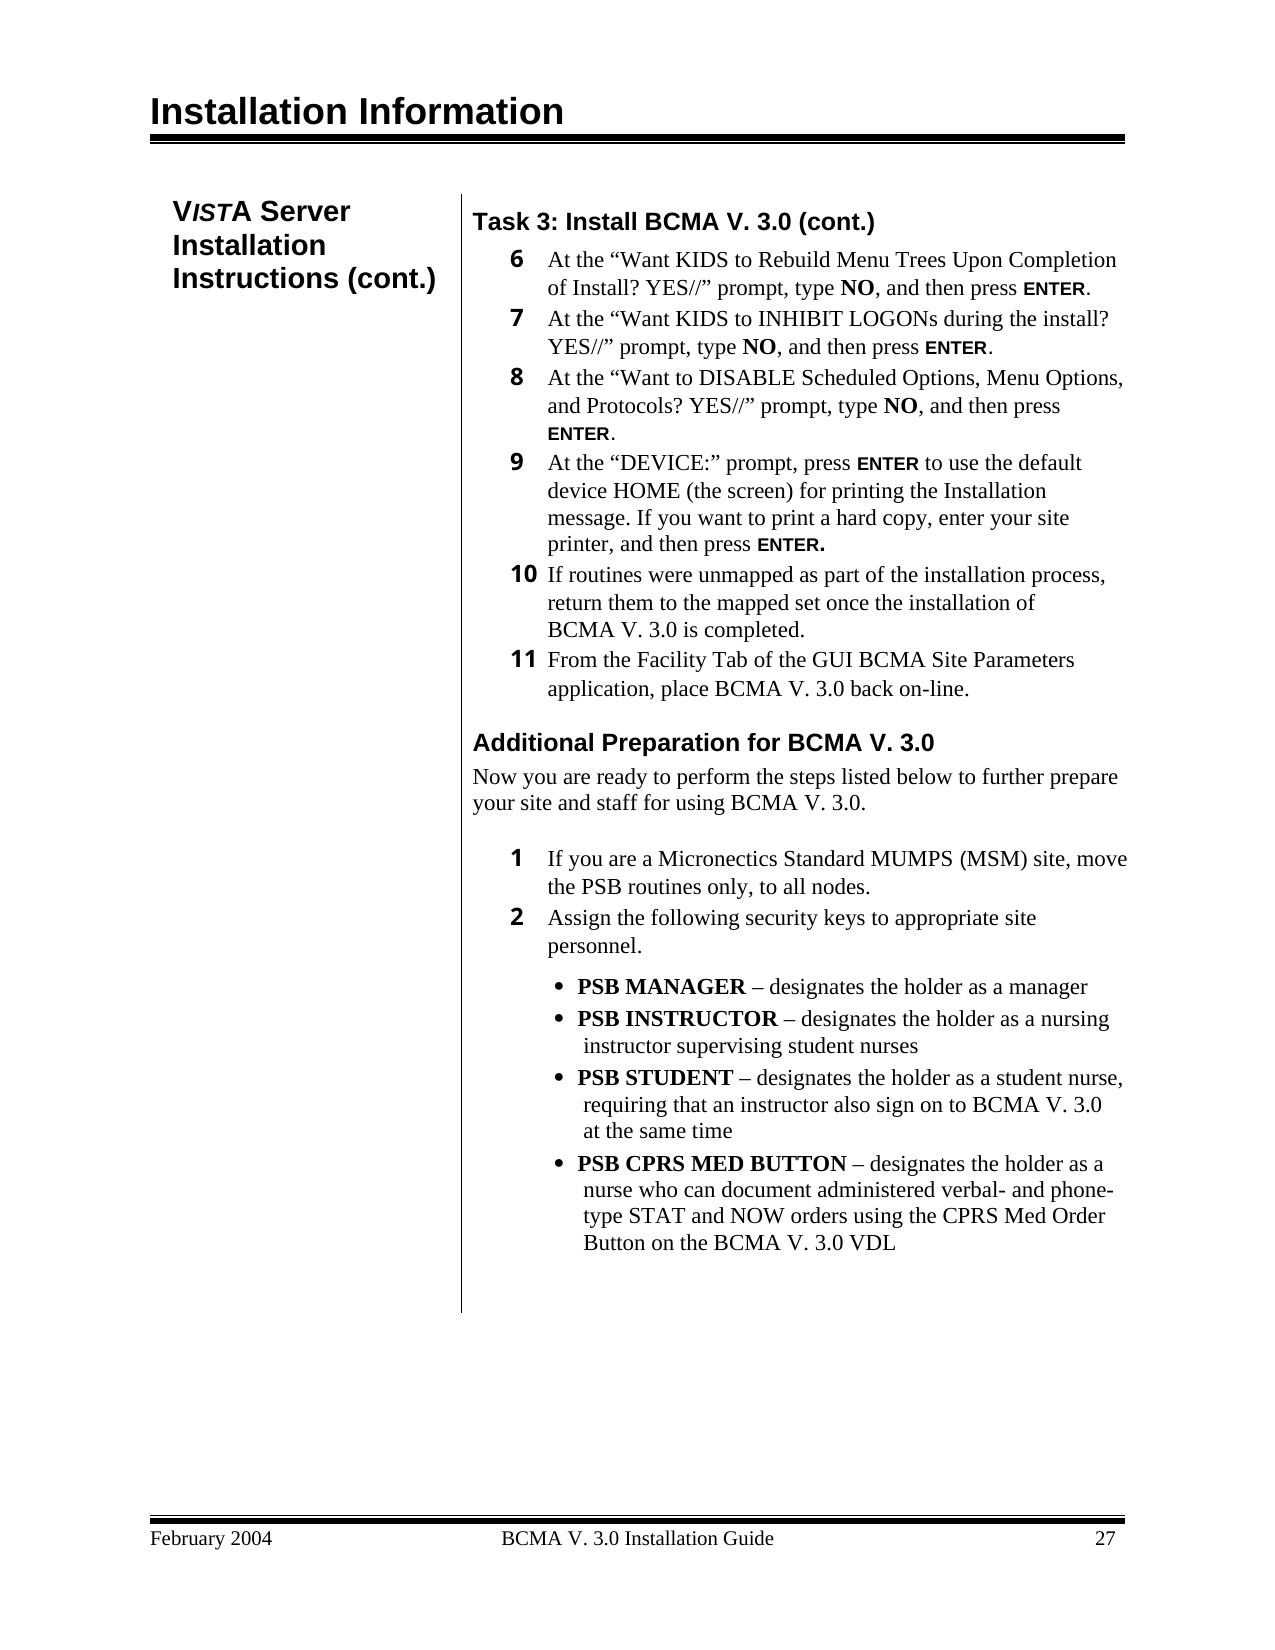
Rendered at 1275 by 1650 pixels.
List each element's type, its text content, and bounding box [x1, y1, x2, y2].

text Installation Information [150, 89, 1125, 134]
table_header Task 3: Install BCMA V. 3.0 (cont.) At the “Want KIDS to Rebuild Menu Trees Upon Completion of Install? YES//” prompt, type NO, and then press enter. At the “Want KIDS to INHIBIT LOGONs during the install? YES//” prompt, type NO, and then press enter. At the “Want to DISABLE Scheduled Options, Menu Options, and Protocols? YES//” prompt, type NO, and then press enter. At the “DEVICE:” prompt, press enter to use the default device HOME (the screen) for printing the Installation message. If you want to print a hard copy, enter your site printer, and then press enter. If routines were unmapped as part of the installation process, return them to the mapped set once the installation of BCMA V. 3.0 is completed. From the Facility Tab of the GUI BCMA Site Parameters application, place BCMA V. 3.0 back on-line. Additional Preparation for BCMA V. 3.0 Now you are ready to perform the steps listed below to further prepare your site and staff for using BCMA V. 3.0. If you are a Micronectics Standard MUMPS (MSM) site, move the PSB routines only, to all nodes. Assign the following security keys to appropriate site personnel. PSB MANAGER – designates the holder as a manager PSB INSTRUCTOR – designates the holder as a nursing instructor supervising student nurses PSB STUDENT – designates the holder as a student nurse, requiring that an instructor also sign on to BCMA V. 3.0 at the same time PSB CPRS MED BUTTON – designates the holder as a nurse who can document administered verbal- and phone-type STAT and NOW orders using the CPRS Med Order Button on the BCMA V. 3.0 VDL [462, 194, 1146, 1313]
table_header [161, 194, 461, 1313]
